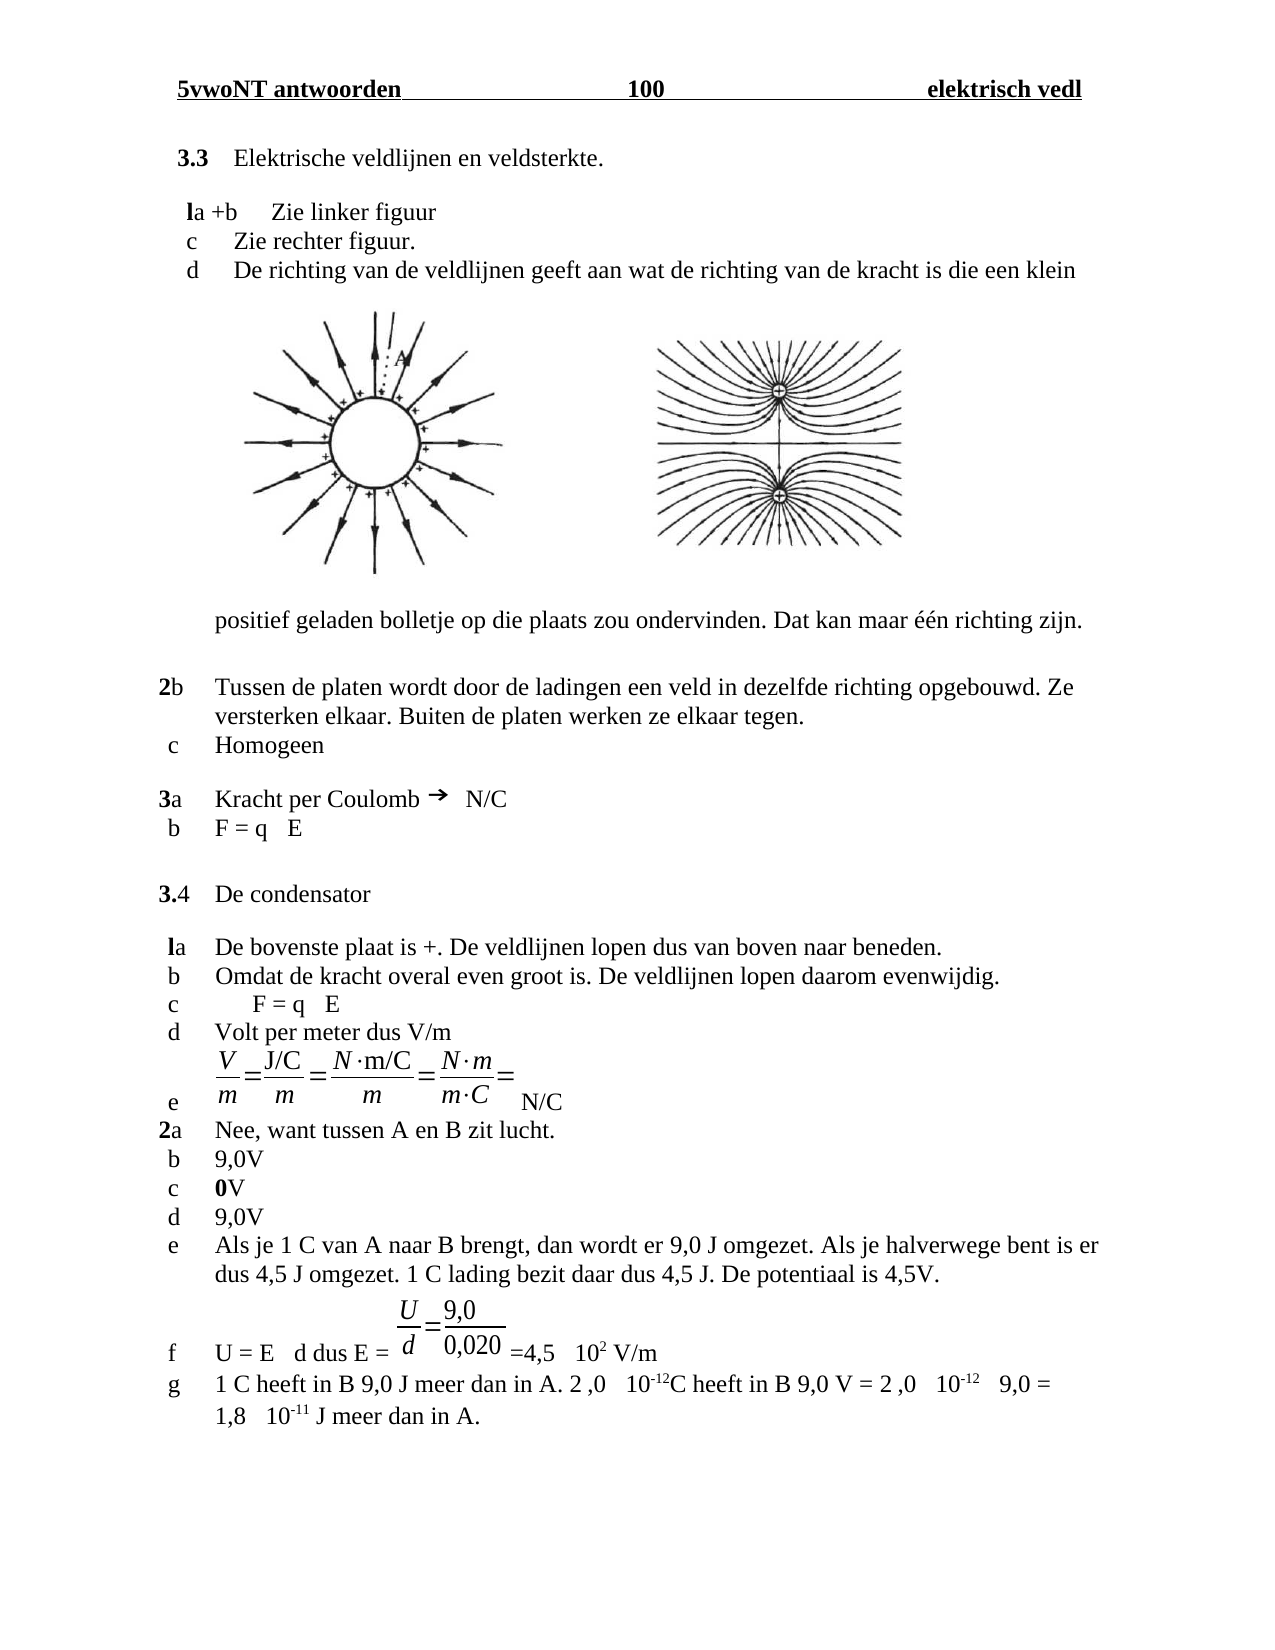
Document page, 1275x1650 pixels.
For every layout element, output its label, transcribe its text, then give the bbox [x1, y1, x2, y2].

text 1,810-11 J meer dan in A. [214, 1402, 1106, 1430]
text la +b Zie linker figuur [177, 197, 508, 226]
text 3a Kracht per Coulomb N/C [158, 784, 554, 813]
text c 0V [168, 1173, 1106, 1202]
text c Zie rechter figuur. [177, 226, 508, 255]
picture [610, 291, 934, 574]
text g heeft in B 9,0 J meer dan in A. 2,010- heeft in B 9,0 V = 2,010-129,0 = [168, 1370, 1106, 1398]
text 3.3 Elektrische veldlijnen en veldsterkte. [177, 143, 1106, 172]
text b F = qE [168, 813, 554, 842]
text bovenste plaat is +. De veldlijnen lopen dus van boven naar beneden. [168, 933, 1106, 961]
text d 9,0V [168, 1202, 1106, 1230]
text e N/C [168, 1046, 1106, 1115]
text d De richting van de veldlijnen geeft aan wat de richting van de kracht is die een klein [177, 255, 1106, 284]
text c F = qE [168, 990, 1106, 1018]
text b 9,0V [168, 1144, 1106, 1173]
text versterken elkaar. Buiten de platen werken ze elkaar tegen. [177, 701, 876, 730]
text b Omdat de kracht overal even groot is. De veldlijnen lopen daarom evenwijdig. [168, 962, 1106, 990]
text e Als je van A naar B brengt, dan wordt er 9,0 J omgezet. Als je halverwege bent is er dus 4,5 J omgezet. lading bezit daar dus 4,5 J. De potentiaal is 4,5V. [168, 1230, 1099, 1288]
text 3.4 De condensator [158, 879, 1106, 908]
picture [204, 296, 525, 592]
text c Homogeen [168, 731, 876, 759]
text f U = Ed dus E = =4,5102 V/m [168, 1294, 1106, 1367]
text d Volt per meter dus V/m [168, 1018, 1106, 1046]
text 2b Tussen de platen wordt door de ladingen een veld in dezelfde richting opgebouwd. Ze [158, 672, 1106, 701]
text 2a Nee, want tussen A en B zit lucht. [158, 1115, 1106, 1144]
